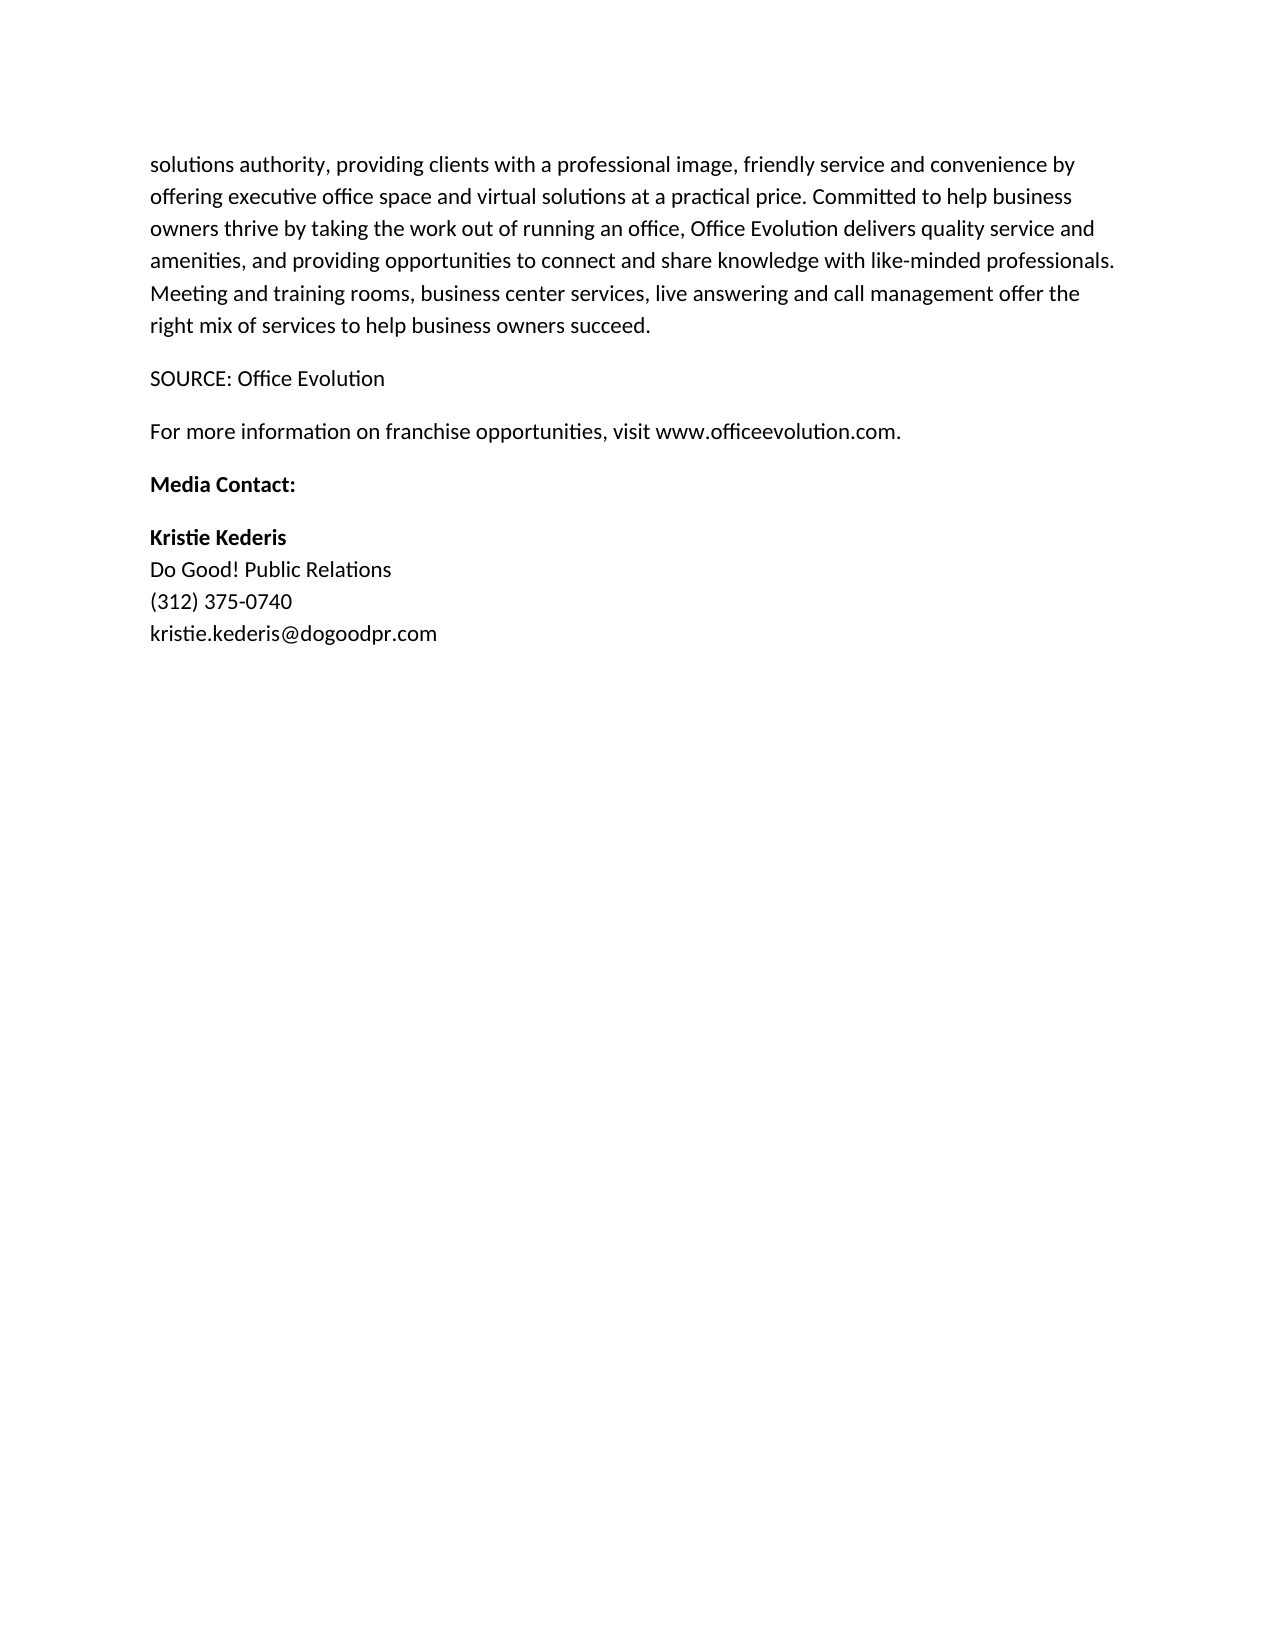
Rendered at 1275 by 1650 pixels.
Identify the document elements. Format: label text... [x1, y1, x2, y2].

text For more information on franchise opportunities, visit www.officeevolution.com. [150, 417, 1125, 445]
text Kristie Kederis Do Good! Public Relations (312) 375-0740 kristie.kederis@dogoodpr.com [150, 523, 1125, 648]
text Media Contact: [150, 470, 1125, 498]
text SOURCE: Office Evolution [150, 364, 1125, 392]
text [150, 150, 1125, 339]
